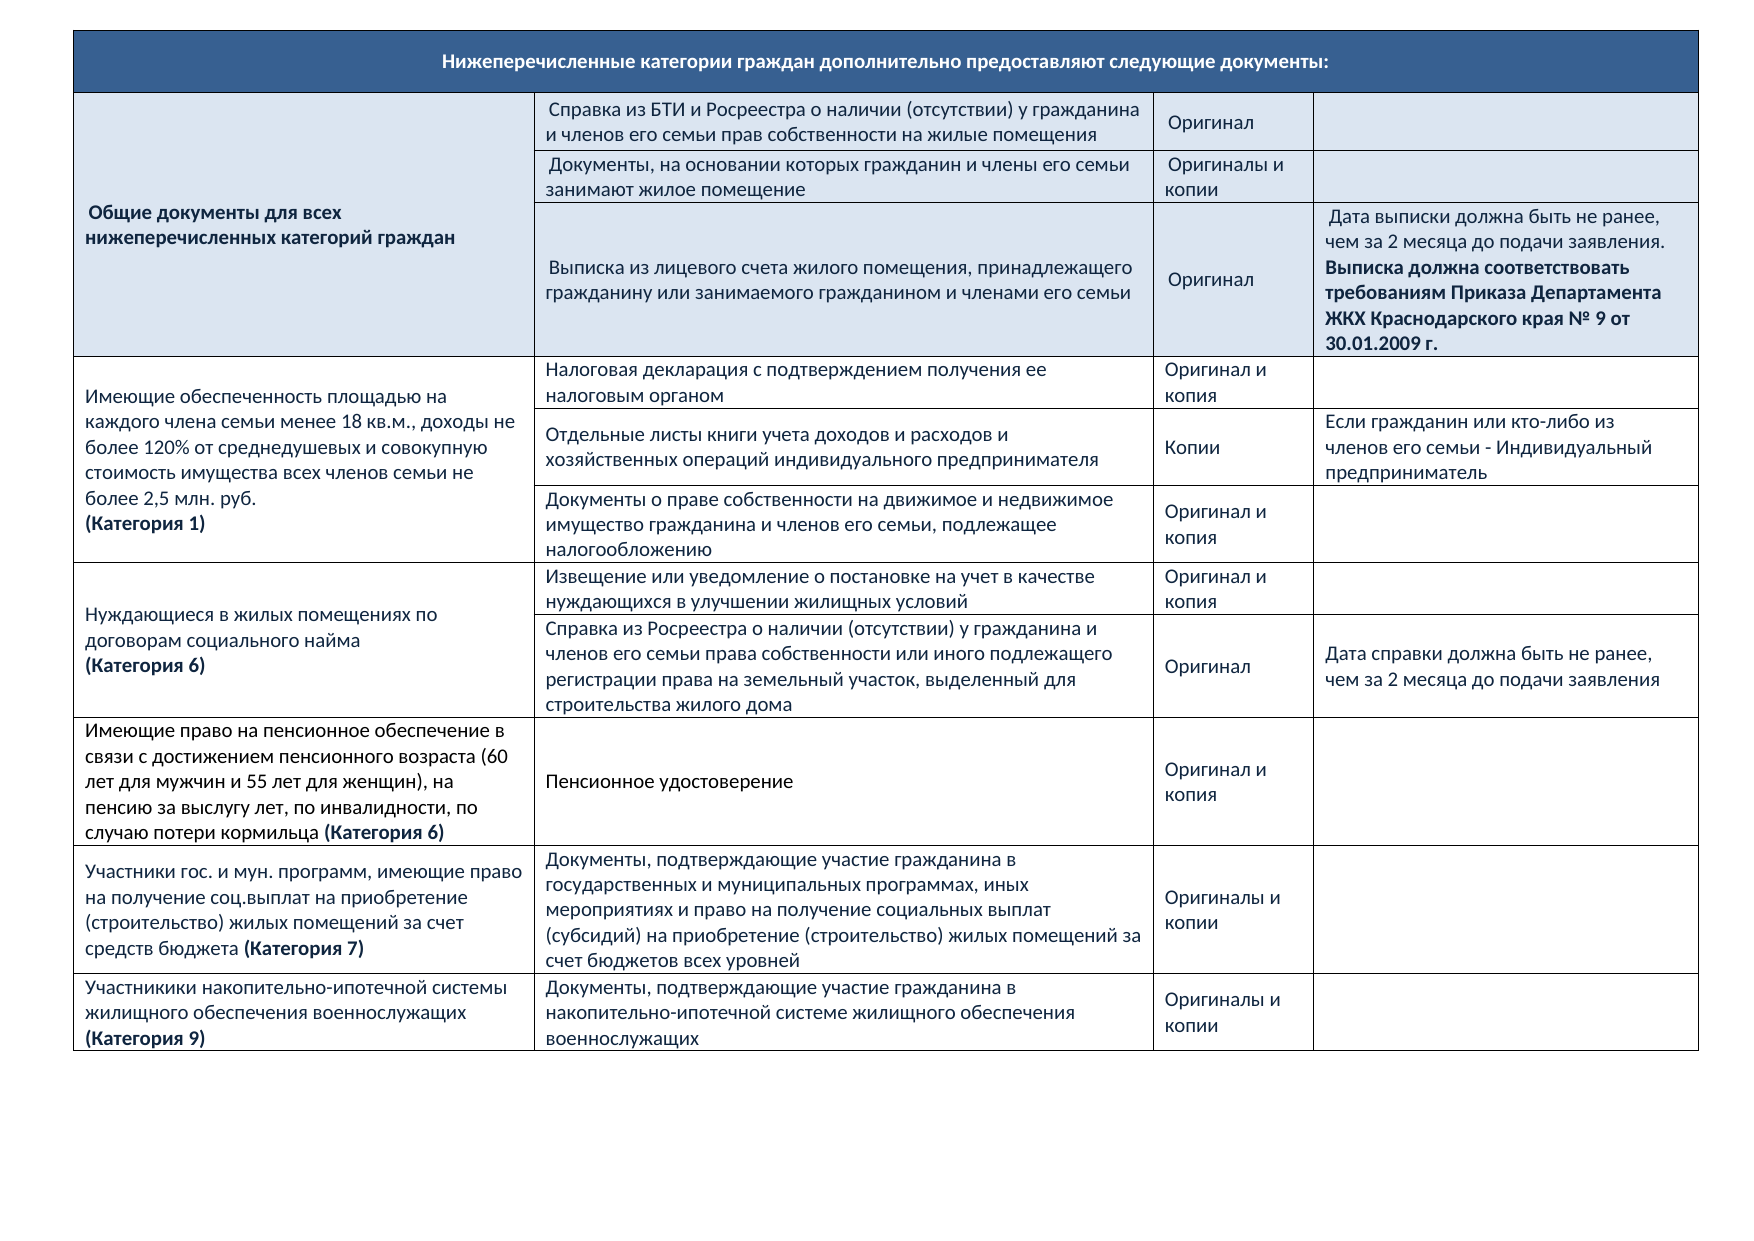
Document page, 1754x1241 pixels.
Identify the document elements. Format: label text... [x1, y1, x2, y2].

table_cell Участникики накопительно-ипотечной системы жилищного обеспечения военнослужащих (Категория 9) [74, 974, 534, 1050]
table_cell Оригинал [1154, 203, 1313, 356]
table_cell Оригинал [1154, 615, 1313, 717]
table_cell Если гражданин или кто-либо из членов его семьи - Индивидуальный предприниматель [1314, 409, 1698, 485]
table_cell Выписка из лицевого счета жилого помещения, принадлежащего гражданину или занимаемого гражданином и членами его семьи [535, 203, 1153, 356]
table_cell Имеющие право на пенсионное обеспечение в связи с достижением пенсионного возраста (60 лет для мужчин и 55 лет для женщин), на пенсию за выслугу лет, по инвалидности, по случаю потери кормильца (Категория 6) [74, 718, 534, 845]
table_cell Оригиналы и копии [1154, 974, 1313, 1050]
table_cell Имеющие обеспеченность площадью на каждого члена семьи менее 18 кв.м., доходы не более 120% от среднедушевых и совокупную стоимость имущества всех членов семьи не более 2,5 млн. руб. (Категория 1) [74, 357, 534, 562]
table_cell [1314, 718, 1698, 845]
table_cell Налоговая декларация с подтверждением получения ее налоговым органом [535, 357, 1153, 407]
table_cell Оригиналы и копии [1154, 151, 1313, 202]
table_cell Оригинал и копия [1154, 718, 1313, 845]
table_cell [1314, 486, 1698, 562]
table_cell Общие документы для всех нижеперечисленных категорий граждан [74, 93, 534, 356]
table_cell Оригинал и копия [1154, 486, 1313, 562]
table_cell [1314, 93, 1698, 150]
table_cell [1314, 974, 1698, 1050]
table_cell Справка из БТИ и Росреестра о наличии (отсутствии) у гражданина и членов его семьи прав собственности на жилые помещения [535, 93, 1153, 150]
table_cell [1314, 357, 1698, 407]
table_cell Оригинал [1154, 93, 1313, 150]
table_cell Документы, подтверждающие участие гражданина в государственных и муниципальных программах, иных мероприятиях и право на получение социальных выплат (субсидий) на приобретение (строительство) жилых помещений за счет бюджетов всех уровней [535, 846, 1153, 973]
table_cell [1314, 846, 1698, 973]
table_cell [1314, 563, 1698, 614]
table_cell Пенсионное удостоверение [535, 718, 1153, 845]
table_cell Документы о праве собственности на движимое и недвижимое имущество гражданина и членов его семьи, подлежащее налогообложению [535, 486, 1153, 562]
table_cell Нуждающиеся в жилых помещениях по договорам социального найма (Категория 6) [74, 563, 534, 717]
table_cell Копии [1154, 409, 1313, 485]
table_cell Документы, на основании которых гражданин и члены его семьи занимают жилое помещение [535, 151, 1153, 202]
table_cell Нижеперечисленные категории граждан дополнительно предоставляют следующие документы: [74, 31, 1698, 92]
table_cell Оригинал и копия [1154, 357, 1313, 407]
table_cell Дата выписки должна быть не ранее, чем за 2 месяца до подачи заявления. Выписка должна соответствовать требованиям Приказа Департамента ЖКХ Краснодарского края № 9 от 30.01.2009 г. [1314, 203, 1698, 356]
table_cell Документы, подтверждающие участие гражданина в накопительно-ипотечной системе жилищного обеспечения военнослужащих [535, 974, 1153, 1050]
table_cell [1314, 151, 1698, 202]
table_cell Отдельные листы книги учета доходов и расходов и хозяйственных операций индивидуального предпринимателя [535, 409, 1153, 485]
table_cell Извещение или уведомление о постановке на учет в качестве нуждающихся в улучшении жилищных условий [535, 563, 1153, 614]
table_cell Оригинал и копия [1154, 563, 1313, 614]
table_cell Участники гос. и мун. программ, имеющие право на получение соц.выплат на приобретение (строительство) жилых помещений за счет средств бюджета (Категория 7) [74, 846, 534, 973]
table_cell Справка из Росреестра о наличии (отсутствии) у гражданина и членов его семьи права собственности или иного подлежащего регистрации права на земельный участок, выделенный для строительства жилого дома [535, 615, 1153, 717]
table_cell Оригиналы и копии [1154, 846, 1313, 973]
table_cell Дата справки должна быть не ранее, чем за 2 месяца до подачи заявления [1314, 615, 1698, 717]
